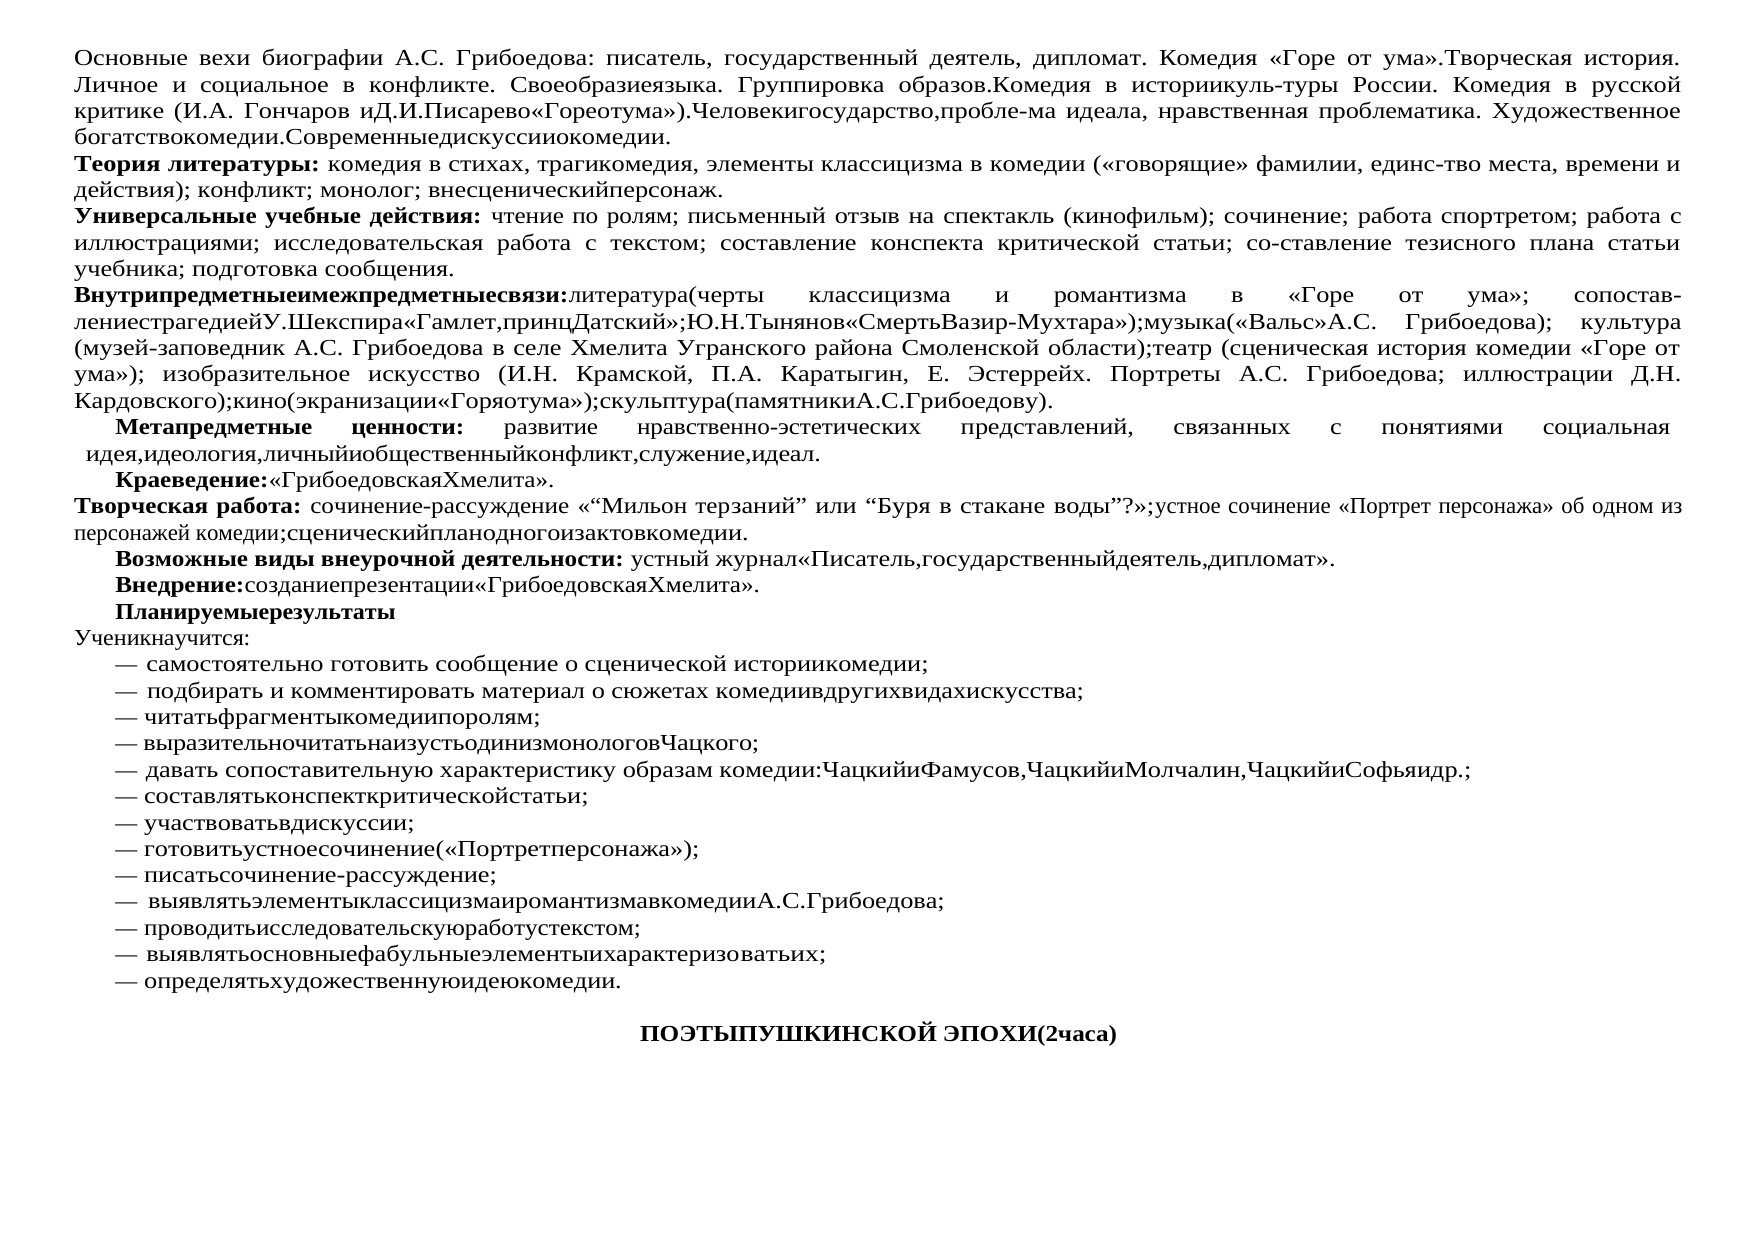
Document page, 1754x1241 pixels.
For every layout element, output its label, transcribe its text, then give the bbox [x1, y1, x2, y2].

list выявлятьэлементыклассицизмаиромантизмавкомедииА.С.Грибоедова; [86, 888, 1672, 914]
text Внутрипредметныеимежпредметныесвязи:литература(черты классицизма и романтизма в «Горе от ума»; сопостав-лениестрагедиейУ.Шекспира«Гамлет,принцДатский»;Ю.Н.Тынянов«СмертьВазир-Мухтара»);музыка(«Вальс»А.С. Грибоедова); культура (музей-заповедник А.С. Грибоедова в селе Хмелита Угранского района Смоленской области);театр (сценическая история комедии «Горе от ума»); изобразительное искусство (И.Н. Крамской, П.А. Каратыгин, Е. Эстеррейх. Портреты А.С. Грибоедова; иллюстрации Д.Н. Кардовского);кино(экранизации«Горяотума»);скульптура(памятникиА.С.Грибоедову). [74, 281, 1683, 413]
text Краеведение:«ГрибоедовскаяХмелита». [115, 466, 1683, 492]
text Основные вехи биографии А.С. Грибоедова: писатель, государственный деятель, дипломат. Комедия «Горе от ума».Творческая история. Личное и социальное в конфликте. Своеобразиеязыка. Группировка образов.Комедия в историикуль-туры России. Комедия в русской критике (И.А. Гончаров иД.И.Писарево«Гореотума»).Человекигосударство,пробле-ма идеала, нравственная проблематика. Художественное богатствокомедии.Современныедискуссииокомедии. [74, 44, 1683, 150]
text Метапредметные ценности: развитие нравственно-эстетических представлений, связанных с понятиями социальная идея,идеология,личныйиобщественныйконфликт,служение,идеал. [86, 413, 1671, 466]
list участвоватьвдискуссии; [115, 808, 1683, 835]
list проводитьисследовательскуюработустекстом; [115, 914, 1683, 940]
text Универсальные учебные действия: чтение по ролям; письменный отзыв на спектакль (кинофильм); сочинение; работа спортретом; работа с иллюстрациями; исследовательская работа с текстом; составление конспекта критической статьи; со-ставление тезисного плана статьи учебника; подготовка сообщения. [74, 202, 1683, 281]
list готовитьустноесочинение(«Портретперсонажа»); [115, 835, 1683, 861]
list самостоятельно готовить сообщение о сценической историикомедии; [86, 650, 1672, 677]
text Планируемыерезультаты [115, 598, 1683, 624]
list читатьфрагментыкомедиипоролям; [115, 703, 1683, 729]
subtitle Ученикнаучится: [74, 624, 1683, 650]
list составлятьконспекткритическойстатьи; [115, 782, 1683, 808]
text ПОЭТЫПУШКИНСКОЙ ЭПОХИ(2часа) [191, 1020, 1566, 1047]
text Возможные виды внеурочной деятельности: устный журнал«Писатель,государственныйдеятель,дипломат». [86, 545, 1672, 571]
text Внедрение:созданиепрезентации«ГрибоедовскаяХмелита». [115, 571, 1683, 598]
list выразительночитатьнаизустьодинизмонологовЧацкого; [115, 729, 1683, 756]
text Теория литературы: комедия в стихах, трагикомедия, элементы классицизма в комедии («говорящие» фамилии, единс-тво места, времени и действия); конфликт; монолог; внесценическийперсонаж. [74, 150, 1683, 202]
list выявлятьосновныефабульныеэлементыихарактеризоватьих; [86, 940, 1672, 967]
text Творческая работа: сочинение-рассуждение «“Мильон терзаний” или “Буря в стакане воды”?»;устное сочинение «Портрет персонажа» об одном из персонажей комедии;сценическийпланодногоизактовкомедии. [74, 492, 1683, 545]
list определятьхудожественнуюидеюкомедии. [115, 967, 1683, 993]
list подбирать и комментировать материал о сюжетах комедиивдругихвидахискусства; [86, 677, 1672, 703]
list писатьсочинение-рассуждение; [115, 861, 1683, 888]
list давать сопоставительную характеристику образам комедии:ЧацкийиФамусов,ЧацкийиМолчалин,ЧацкийиСофьяидр.; [86, 756, 1672, 782]
